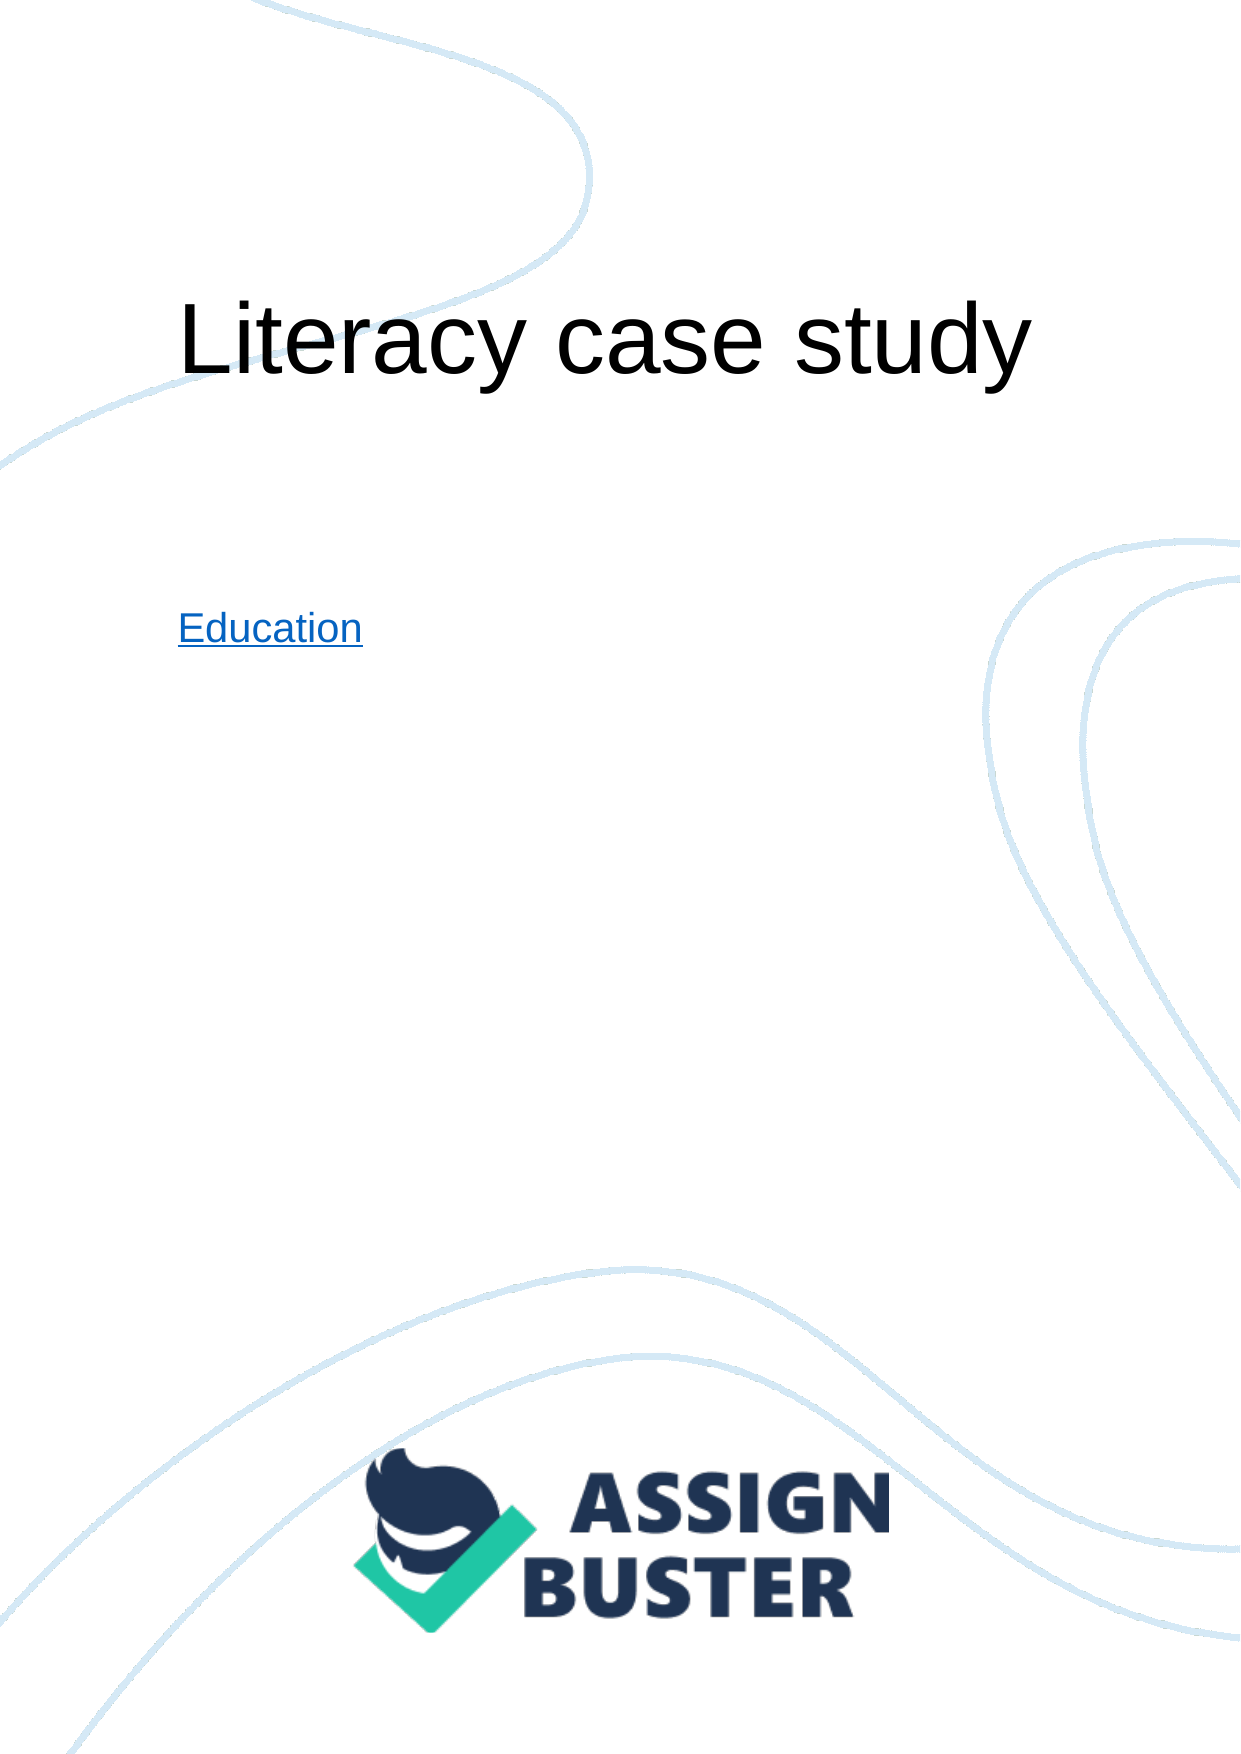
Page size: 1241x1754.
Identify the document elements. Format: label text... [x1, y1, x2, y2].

text Education [177, 604, 1152, 652]
picture [0, 0, 1241, 1754]
subtitle Literacy case study [177, 279, 1152, 394]
